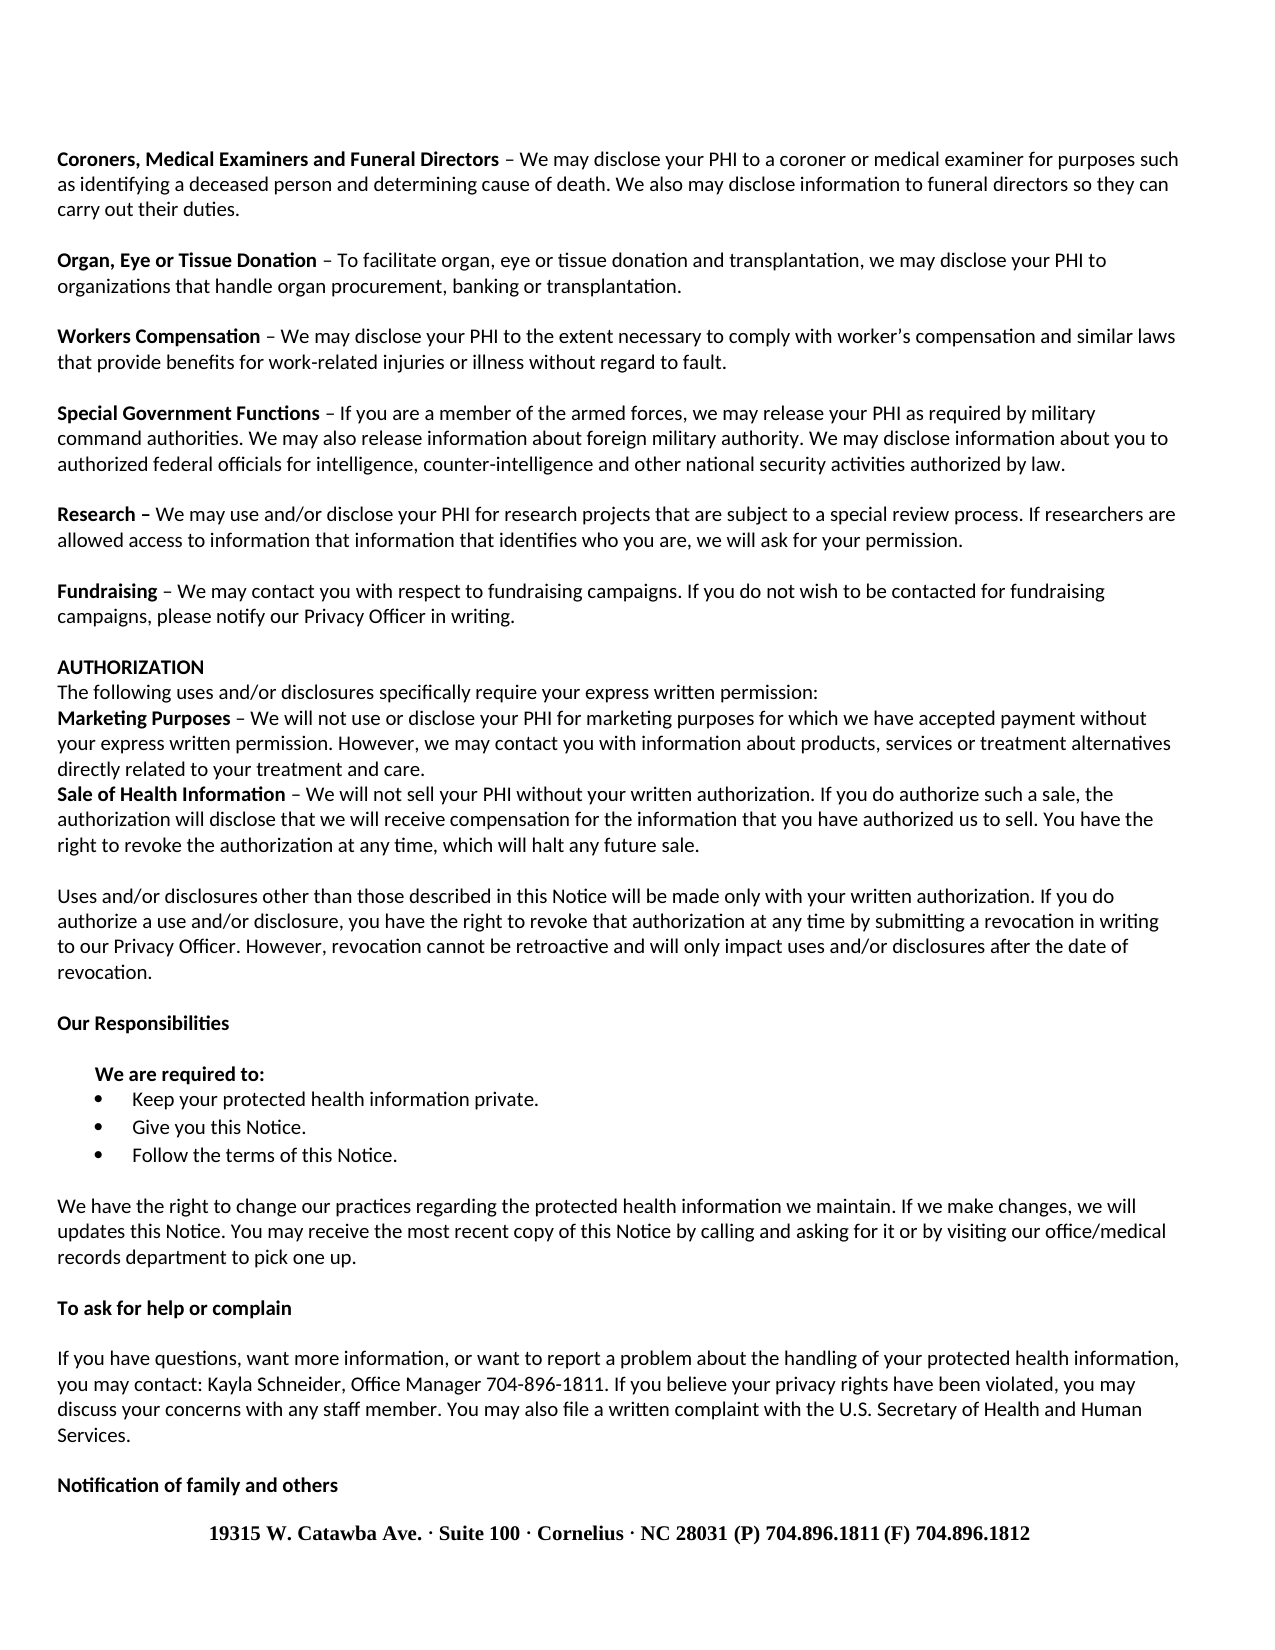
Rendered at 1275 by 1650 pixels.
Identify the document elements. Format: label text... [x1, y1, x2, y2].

text Uses and/or disclosures other than those described in this Notice will be made only with your written authorization. If you do authorize a use and/or disclosure, you have the right to revoke that authorization at any time by submitting a revocation in writing to our Privacy Officer. However, revocation cannot be retroactive and will only impact uses and/or disclosures after the date of revocation. [57, 883, 1181, 984]
text If you have questions, want more information, or want to report a problem about the handling of your protected health information, you may contact: Kayla Schneider, Office Manager 704-896-1811. If you believe your privacy rights have been violated, you may discuss your concerns with any staff member. You may also file a written complaint with the U.S. Secretary of Health and Human Services. [57, 1346, 1181, 1447]
text AUTHORIZATION [57, 654, 1181, 679]
text Fundraising – We may contact you with respect to fundraising campaigns. If you do not wish to be contacted for fundraising campaigns, please notify our Privacy Officer in writing. [57, 578, 1181, 629]
text Sale of Health Information – We will not sell your PHI without your written authorization. If you do authorize such a sale, the authorization will disclose that we will receive compensation for the information that you have authorized us to sell. You have the right to revoke the authorization at any time, which will halt any future sale. [57, 781, 1181, 857]
text The following uses and/or disclosures specifically require your express written permission: [57, 679, 1181, 705]
text Research – We may use and/or disclose your PHI for research projects that are subject to a special review process. If researchers are allowed access to information that information that identifies who you are, we will ask for your permission. [57, 502, 1181, 552]
list Give you this Notice. [94, 1114, 1181, 1140]
text Marketing Purposes – We will not use or disclose your PHI for marketing purposes for which we have accepted payment without your express written permission. However, we may contact you with information about products, services or treatment alternatives directly related to your treatment and care. [57, 705, 1181, 781]
list Keep your protected health information private. [94, 1086, 1181, 1112]
text We are required to: [57, 1061, 1181, 1086]
text We have the right to change our practices regarding the protected health information we maintain. If we make changes, we will updates this Notice. You may receive the most recent copy of this Notice by calling and asking for it or by visiting our office/medical records department to pick one up. [57, 1193, 1181, 1269]
list Follow the terms of this Notice. [94, 1142, 1181, 1168]
text Notification of family and others [57, 1473, 1181, 1498]
text To ask for help or complain [57, 1295, 1181, 1320]
text Coroners, Medical Examiners and Funeral Directors – We may disclose your PHI to a coroner or medical examiner for purposes such as identifying a deceased person and determining cause of death. We also may disclose information to funeral directors so they can carry out their duties. [57, 146, 1181, 222]
text Workers Compensation – We may disclose your PHI to the extent necessary to comply with worker’s compensation and similar laws that provide benefits for work-related injuries or illness without regard to fault. [57, 324, 1181, 374]
text Special Government Functions – If you are a member of the armed forces, we may release your PHI as required by military command authorities. We may also release information about foreign military authority. We may disclose information about you to authorized federal officials for intelligence, counter-intelligence and other national security activities authorized by law. [57, 400, 1181, 476]
text Organ, Eye or Tissue Donation – To facilitate organ, eye or tissue donation and transplantation, we may disclose your PHI to organizations that handle organ procurement, banking or transplantation. [57, 247, 1181, 298]
text Our Responsibilities [57, 1010, 1181, 1035]
